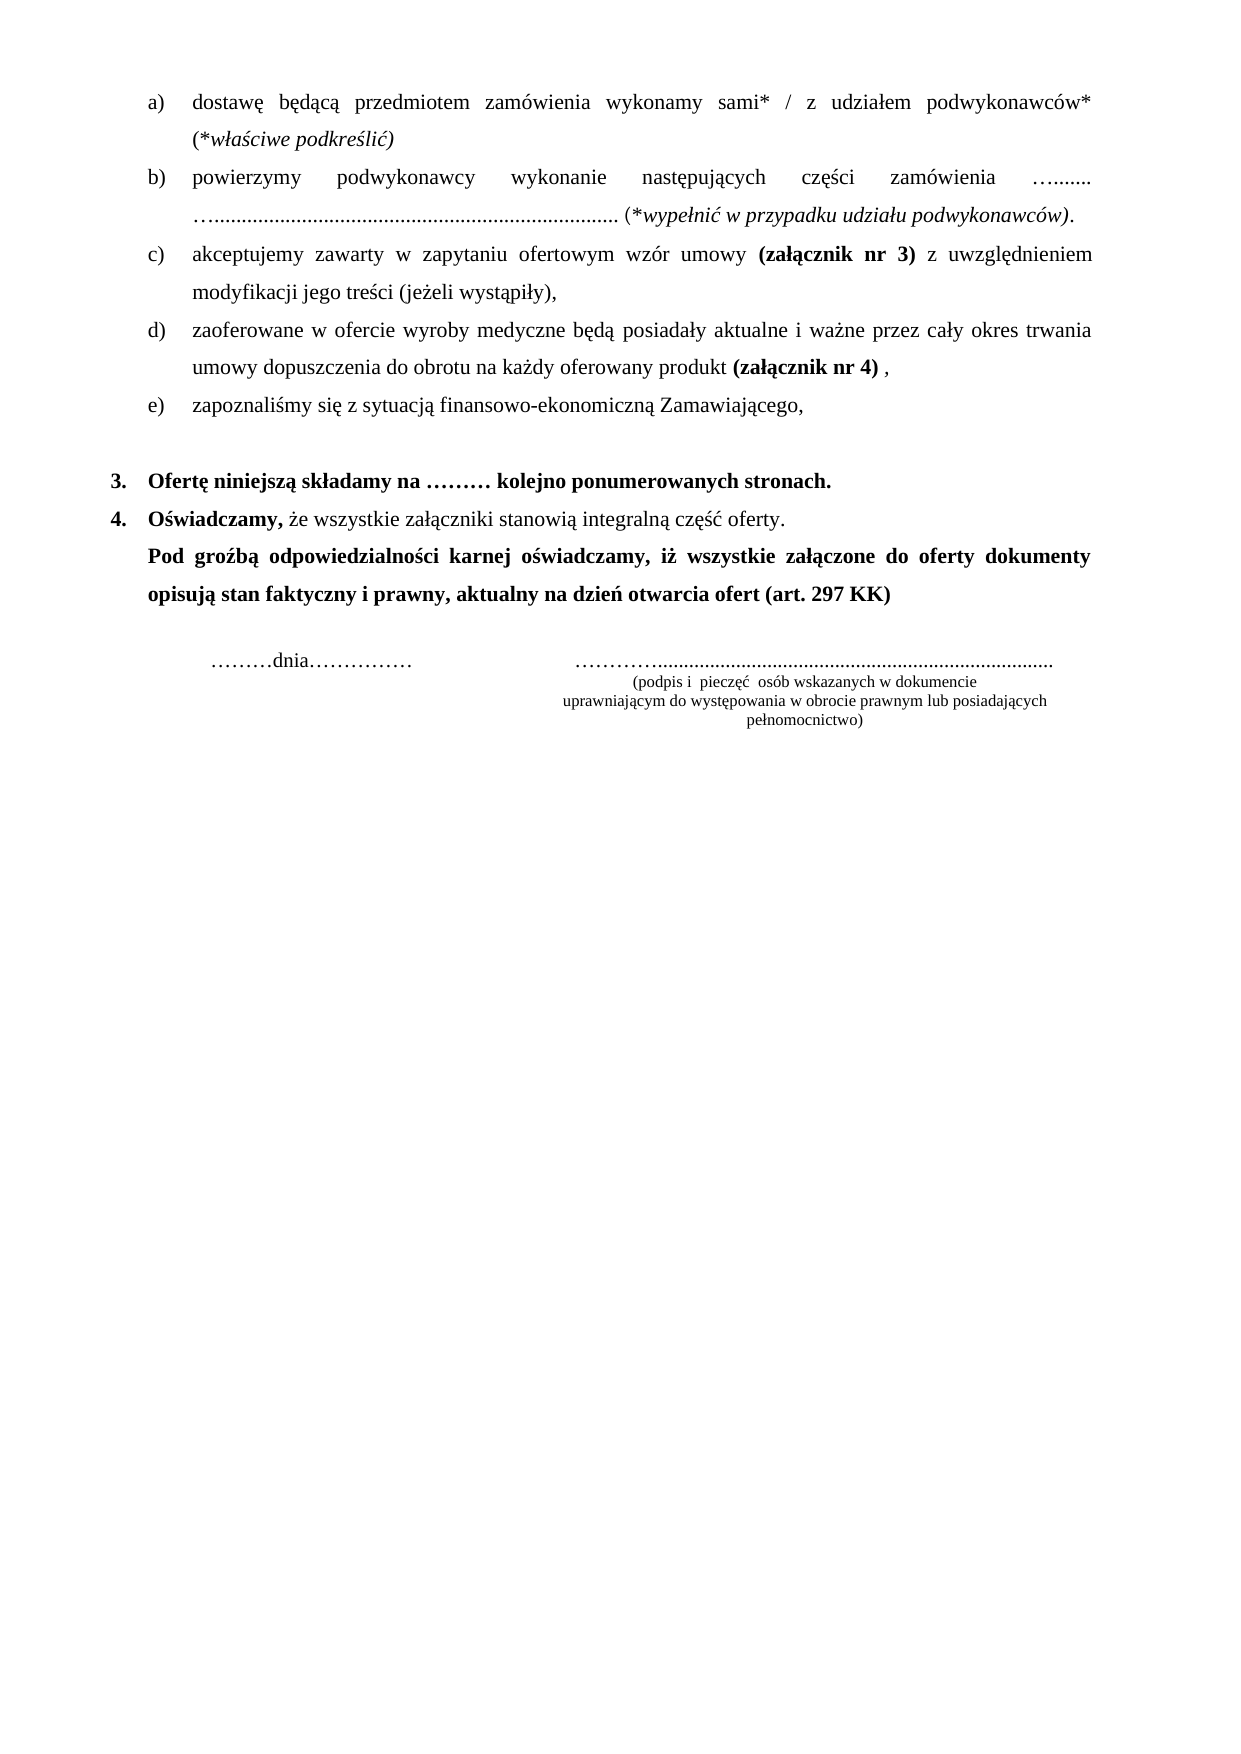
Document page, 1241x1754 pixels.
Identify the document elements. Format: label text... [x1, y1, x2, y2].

list Oświadczamy, że wszystkie załączniki stanowią integralną część oferty. [110, 506, 1093, 531]
text Pod groźbą odpowiedzialności karnej oświadczamy, iż wszystkie załączone do oferty dokumenty opisują stan faktyczny i prawny, aktualny na dzień otwarcia ofert (art. 297 KK) [148, 543, 1093, 606]
text ………dnia…………… …………............................................................................ [148, 648, 1085, 672]
list akceptujemy zawarty w zapytaniu ofertowym wzór umowy (załącznik nr 3) z uwzględnieniem modyfikacji jego treści (jeżeli wystąpiły), [148, 241, 1093, 304]
list dostawę będącą przedmiotem zamówienia wykonamy sami* / z udziałem podwykonawców* (*właściwe podkreślić) [148, 89, 1093, 152]
text (podpis i pieczęć osób wskazanych w dokumencie [517, 672, 1093, 691]
list powierzymy podwykonawcy wykonanie następujących części zamówienia …....... ….......................................................................... (*wypełnić w przypadku udziału podwykonawców). [148, 164, 1093, 228]
list zapoznaliśmy się z sytuacją finansowo-ekonomiczną Zamawiającego, [148, 392, 1093, 417]
list Ofertę niniejszą składamy na ……… kolejno ponumerowanych stronach. [110, 468, 1093, 493]
list zaoferowane w ofercie wyroby medyczne będą posiadały aktualne i ważne przez cały okres trwania umowy dopuszczenia do obrotu na każdy oferowany produkt (załącznik nr 4) , [148, 317, 1093, 379]
text uprawniającym do występowania w obrocie prawnym lub posiadających pełnomocnictwo) [517, 691, 1093, 729]
